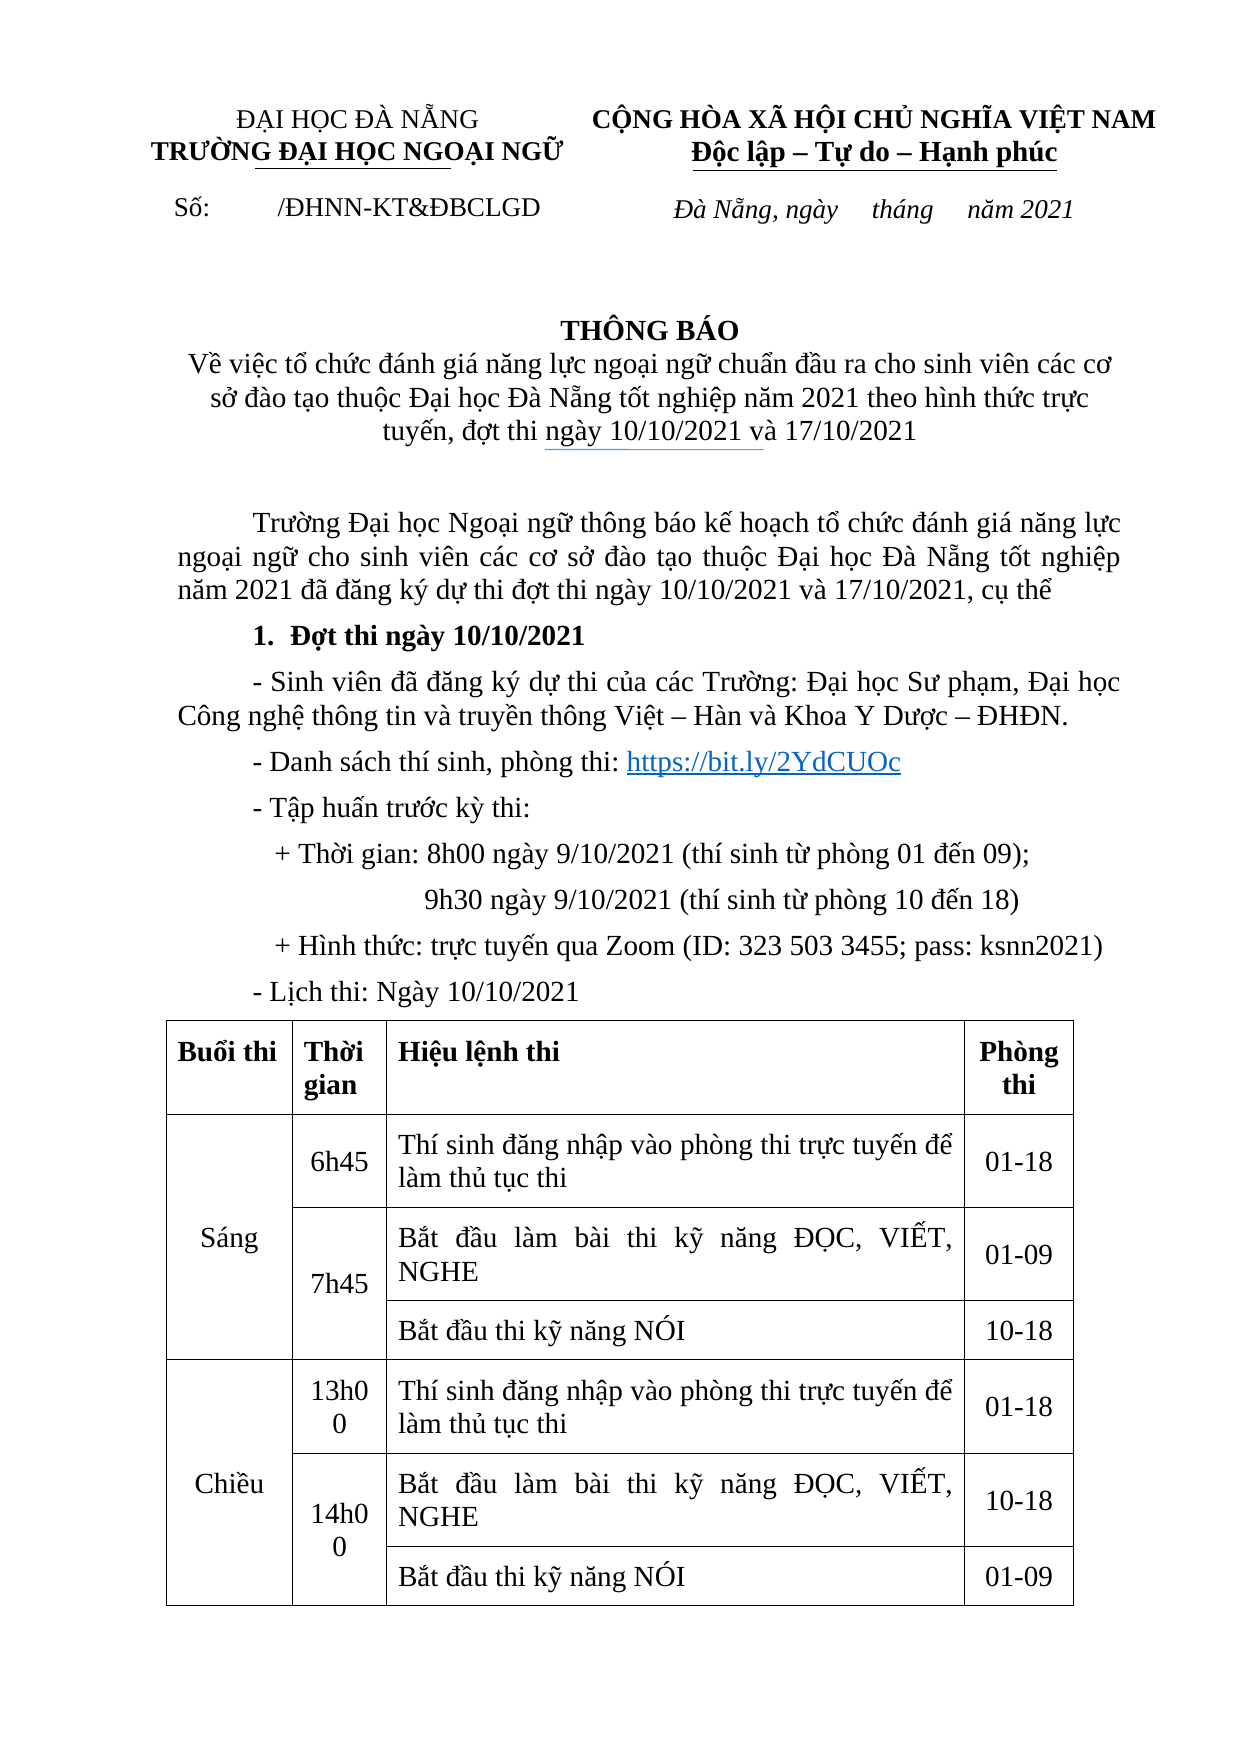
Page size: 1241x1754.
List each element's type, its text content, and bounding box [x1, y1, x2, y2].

list Đợt thi ngày 10/10/2021 [252, 618, 1122, 652]
text Trường Đại học Ngoại ngữ thông báo kế hoạch tổ chức đánh giá năng lực ngoại ngữ cho sinh viên các cơ sở đào tạo thuộc Đại học Đà Nẵng tốt nghiệp năm 2021 đã đăng ký dự thi đợt thi ngày 10/10/2021 và 17/10/2021, cụ thể [177, 505, 1122, 606]
table_cell Thí sinh đăng nhập vào phòng thi trực tuyến để làm thủ tục thi [387, 1360, 964, 1452]
text + Hình thức: trực tuyến qua Zoom (ID: 323 503 3455; pass: ksnn2021) [177, 928, 1122, 962]
table_cell 01-09 [965, 1547, 1073, 1605]
table_cell 14h00 [293, 1454, 386, 1605]
table_header Hiệu lệnh thi [387, 1021, 964, 1113]
table_header Buổi thi [167, 1021, 292, 1113]
table_header CỘNG HÒA XÃ HỘI CHỦ NGHĨA VIỆT NAM Độc lập – Tự do – Hạnh phúc Đà Nẵng, ngày tháng năm 2021 [579, 104, 1169, 224]
table_cell 13h00 [293, 1360, 386, 1452]
table_cell Chiều [167, 1360, 292, 1605]
table_cell Bắt đầu thi kỹ năng NÓI [387, 1547, 964, 1605]
text THÔNG BÁO Về việc tổ chức đánh giá năng lực ngoại ngữ chuẩn đầu ra cho sinh viên các cơ sở đào tạo thuộc Đại học Đà Nẵng tốt nghiệp năm 2021 theo hình thức trực tuyến, đợt thi ngày 10/10/2021 và 17/10/2021 [177, 313, 1122, 447]
text 9h30 ngày 9/10/2021 (thí sinh từ phòng 10 đến 18) [327, 882, 1122, 916]
text + Thời gian: 8h00 ngày 9/10/2021 (thí sinh từ phòng 01 đến 09); [177, 836, 1122, 870]
table_cell Bắt đầu làm bài thi kỹ năng ĐỌC, VIẾT, NGHE [387, 1454, 964, 1546]
table_cell 01-18 [965, 1115, 1073, 1207]
text - Danh sách thí sinh, phòng thi: https://bit.ly/2YdCUOc [177, 744, 1122, 778]
text - Tập huấn trước kỳ thi: [177, 790, 1122, 824]
table_cell 10-18 [965, 1454, 1073, 1546]
table_cell 7h45 [293, 1208, 386, 1359]
table_cell 10-18 [965, 1301, 1073, 1359]
table_cell 01-09 [965, 1208, 1073, 1300]
table_header ĐẠI HỌC ĐÀ NẴNG TRƯỜNG ĐẠI HỌC NGOẠI NGỮ Số: /ĐHNN-KT&ĐBCLGD [136, 104, 579, 224]
table_cell 6h45 [293, 1115, 386, 1207]
text - Lịch thi: Ngày 10/10/2021 [177, 974, 1122, 1008]
table_header Phòng thi [965, 1021, 1073, 1113]
table_cell 01-18 [965, 1360, 1073, 1452]
table_cell Bắt đầu thi kỹ năng NÓI [387, 1301, 964, 1359]
table_cell Bắt đầu làm bài thi kỹ năng ĐỌC, VIẾT, NGHE [387, 1208, 964, 1300]
text - Sinh viên đã đăng ký dự thi của các Trường: Đại học Sư phạm, Đại học Công nghệ thông tin và truyền thông Việt – Hàn và Khoa Y Dược – ĐHĐN. [177, 664, 1122, 732]
table_header Thời gian [293, 1021, 386, 1113]
table_cell Sáng [167, 1115, 292, 1359]
table_cell Thí sinh đăng nhập vào phòng thi trực tuyến để làm thủ tục thi [387, 1115, 964, 1207]
